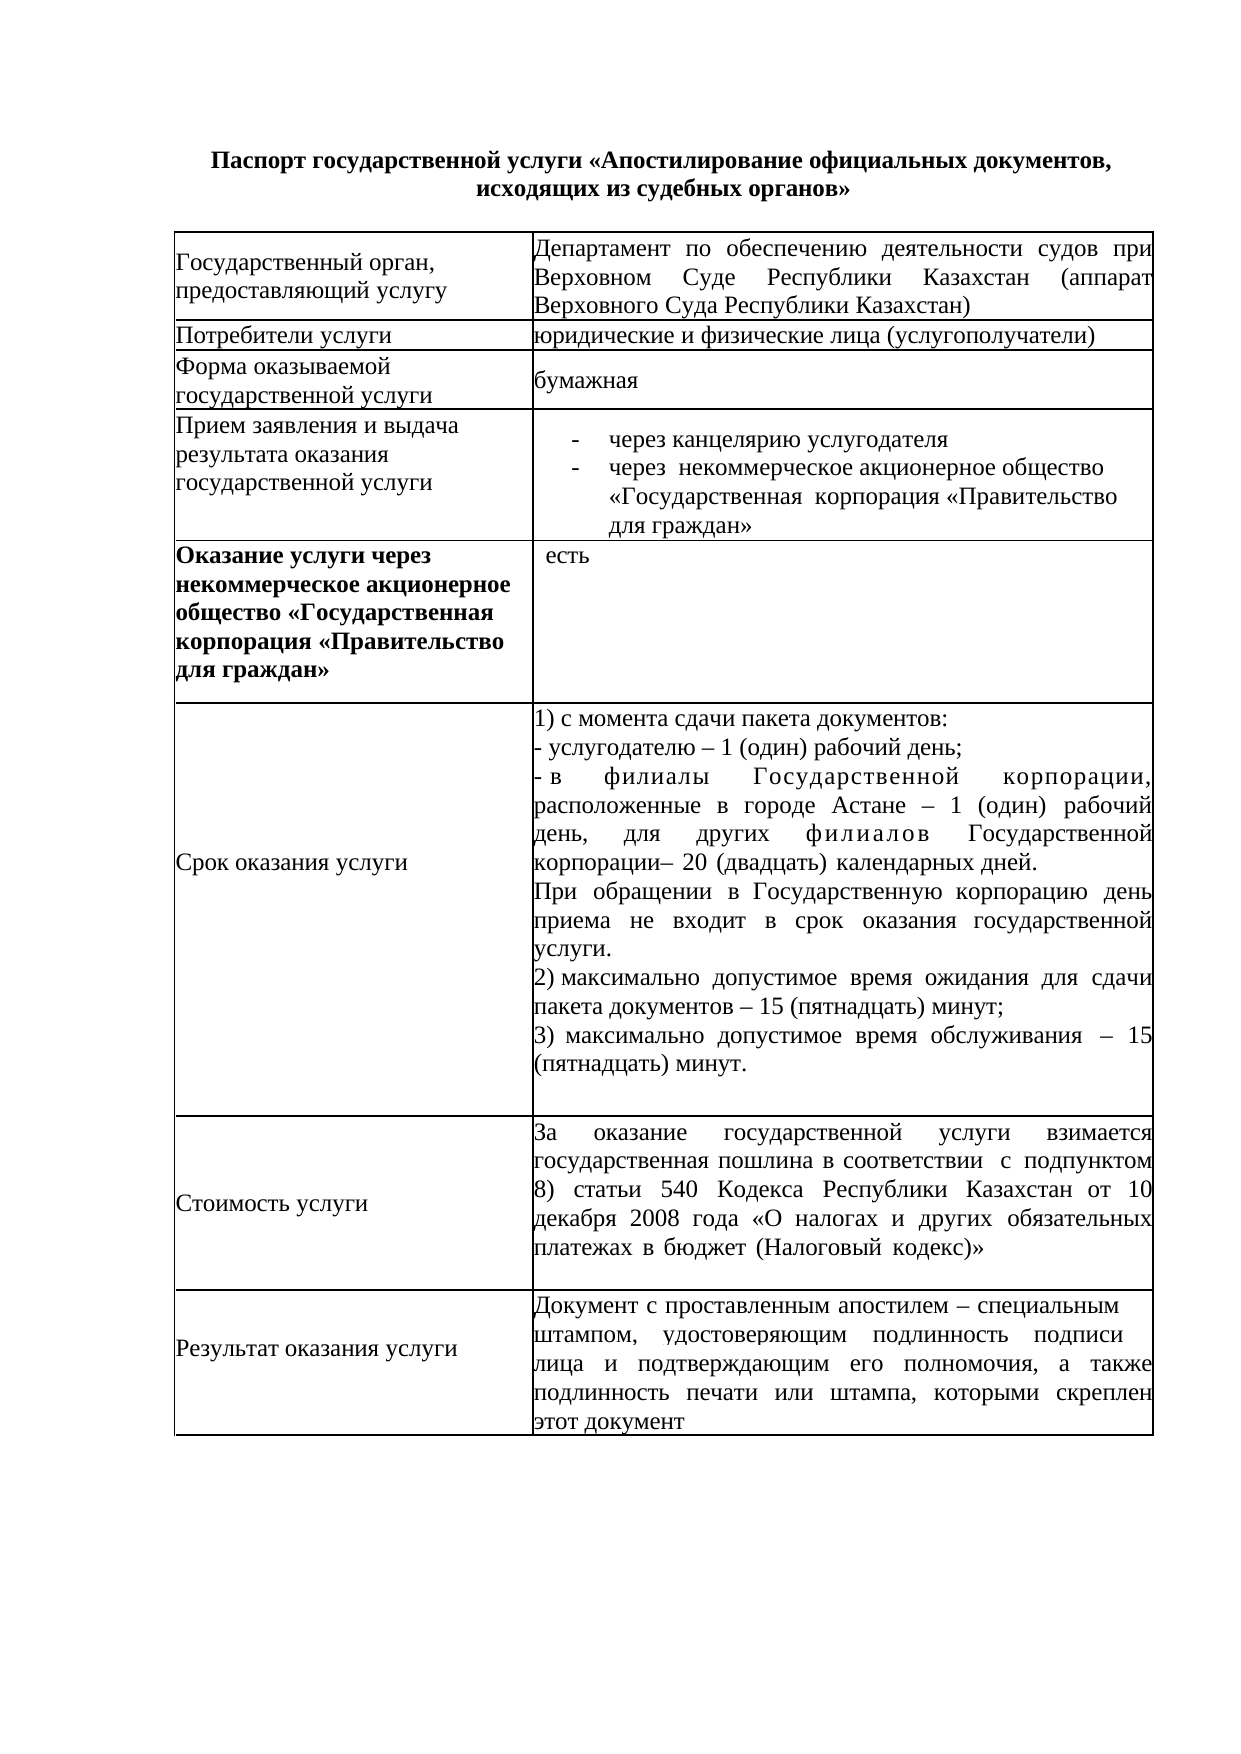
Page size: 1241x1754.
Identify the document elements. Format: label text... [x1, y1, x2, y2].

table_cell Оказание услуги через некоммерческое акционерное общество «Государственная корпорация «Правительство для граждан» [175, 541, 532, 702]
subtitle Паспорт государственной услуги «Апостилирование официальных документов, исходящих из судебных органов» [211, 145, 1118, 202]
table_cell Потребители услуги [175, 320, 532, 349]
table_cell лица и подтверждающим его полномочия, а также подлинность печати или штампа, которыми скреплен этот документ [534, 1345, 1152, 1434]
table_cell Стоимость услуги [175, 1116, 532, 1289]
table_cell Форма оказываемой государственной услуги [175, 350, 532, 408]
table_cell 1) с момента сдачи пакета документов: услугодателю – 1 (один) рабочий день; в филиалы Государственной корпорации, расположенные в городе Астане – 1 (один) рабочий день, для других филиалов Государственной корпорации– 20 (двадцать) календарных дней. При обращении в Государственную корпорацию день приема не входит в срок оказания государственной услуги. максимально допустимое время ожидания для сдачи пакета документов – 15 (пятнадцать) минут; максимально допустимое время обслуживания – 15 (пятнадцать) минут. [534, 704, 1152, 1115]
table_cell бумажная [534, 351, 1152, 408]
table_cell За оказание государственной услуги взимается государственная пошлина в соответствии с подпунктом 8) статьи 540 Кодекса Республики Казахстан от 10 декабря 2008 года «О налогах и других обязательных платежах в бюджет (Налоговый кодекс)» [534, 1117, 1152, 1289]
table_header Департамент по обеспечению деятельности судов при Верховном Суде Республики Казахстан (аппарат Верховного Суда Республики Казахстан) [534, 233, 1152, 319]
table_cell через канцелярию услугодателя через некоммерческое акционерное общество «Государственная корпорация «Правительство для граждан» [534, 410, 1152, 539]
table_cell Документ с проставленным апостилем – специальным штампом, удостоверяющим подлинность подписи [534, 1291, 1152, 1344]
table_cell есть [534, 541, 1152, 702]
table_cell Результат оказания услуги [175, 1290, 532, 1434]
table_cell юридические и физические лица (услугополучатели) [534, 321, 1152, 349]
table_cell Срок оказания услуги [175, 703, 532, 1115]
table_cell Прием заявления и выдача результата оказания государственной услуги [175, 409, 532, 539]
table_header Государственный орган, предоставляющий услугу [175, 233, 532, 319]
